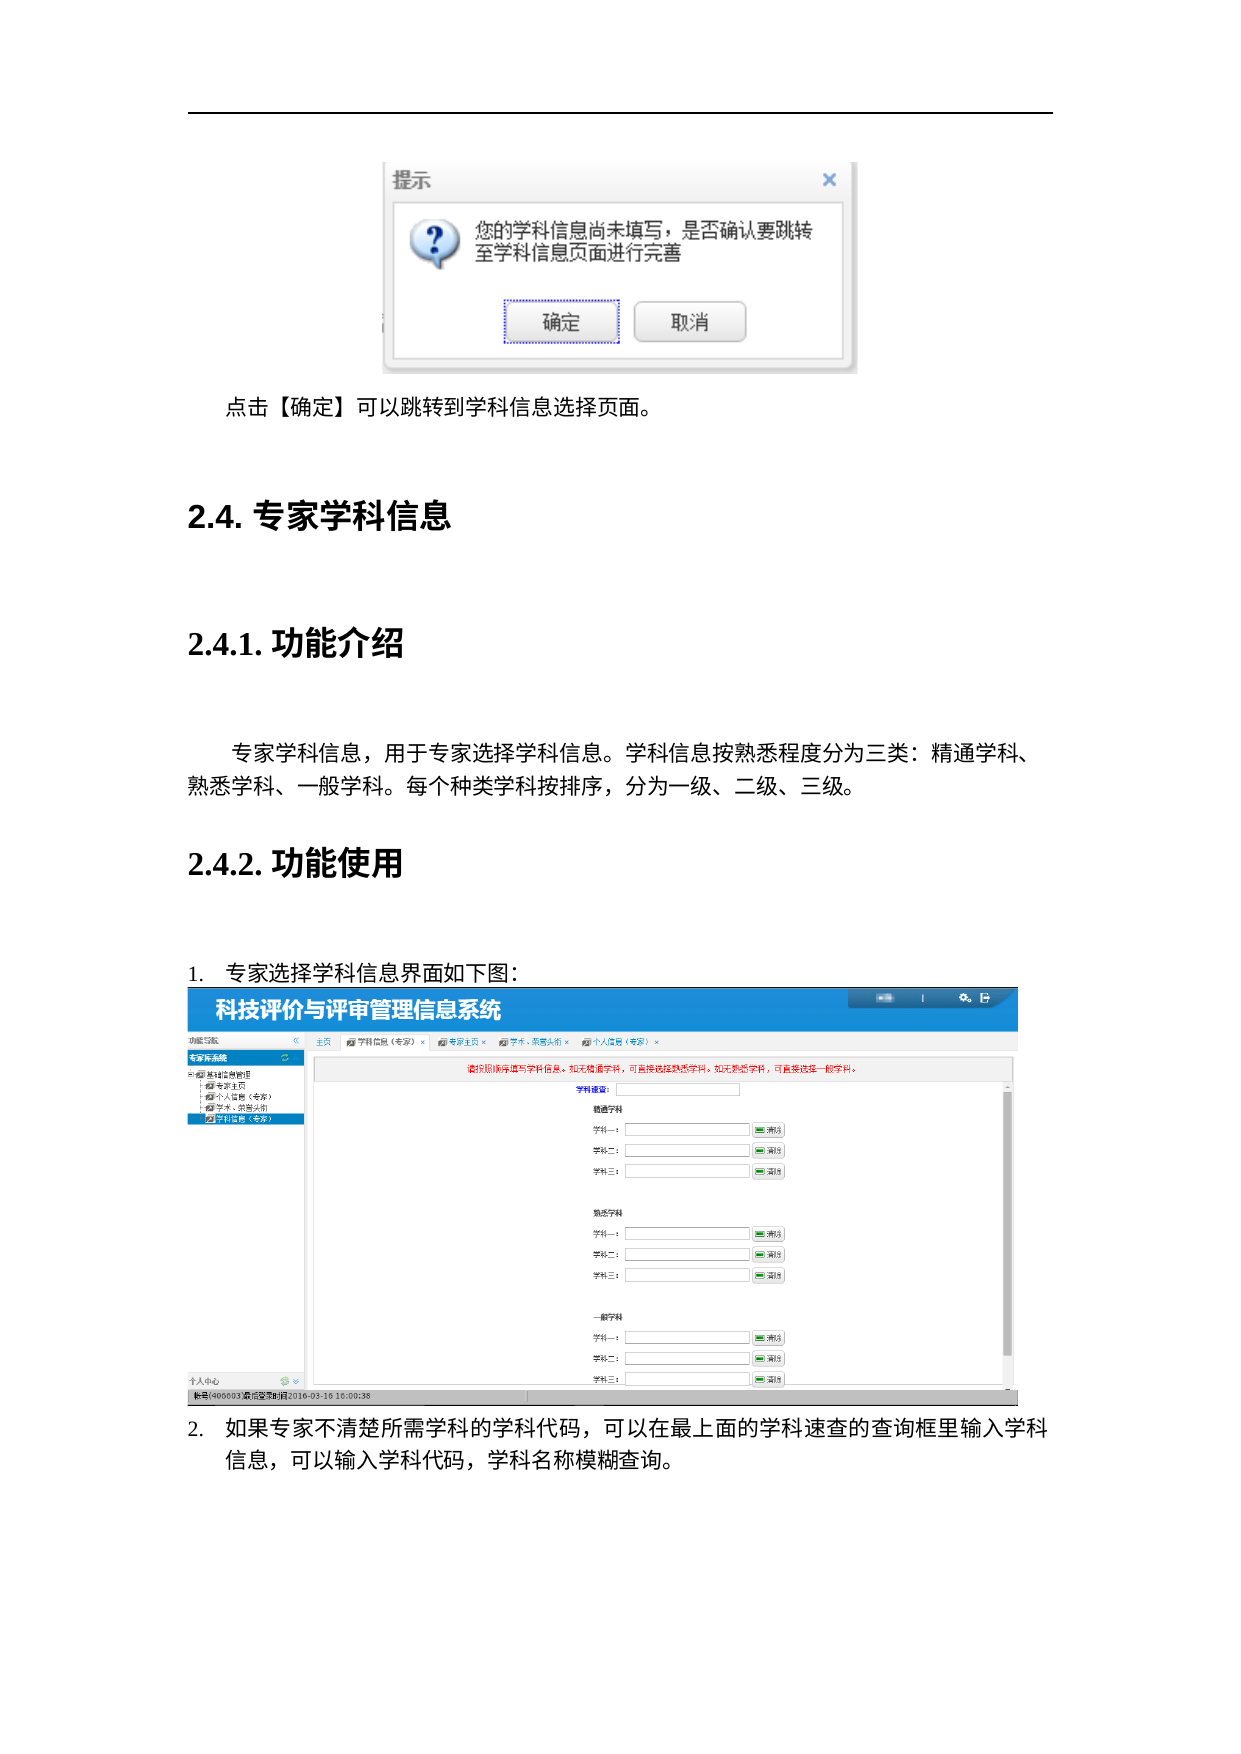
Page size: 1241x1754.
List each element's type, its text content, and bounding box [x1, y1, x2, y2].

subtitle 功能介绍 [187, 609, 1053, 674]
subtitle 专家学科信息 [187, 482, 1053, 547]
list 如果专家不清楚所需学科的学科代码，可以在最上面的学科速查的查询框里输入学科信息，可以输入学科代码，学科名称模糊查询。 [187, 1410, 1053, 1475]
text 点击【确定】可以跳转到学科信息选择页面。 [225, 389, 1053, 422]
picture [187, 987, 1018, 1406]
picture [382, 162, 858, 374]
subtitle 功能使用 [187, 828, 1053, 893]
text 专家学科信息，用于专家选择学科信息。学科信息按熟悉程度分为三类：精通学科、熟悉学科、一般学科。每个种类学科按排序，分为一级、二级、三级。 [187, 736, 1053, 801]
picture [212, 1055, 226, 1061]
list 专家选择学科信息界面如下图： [187, 955, 1053, 988]
